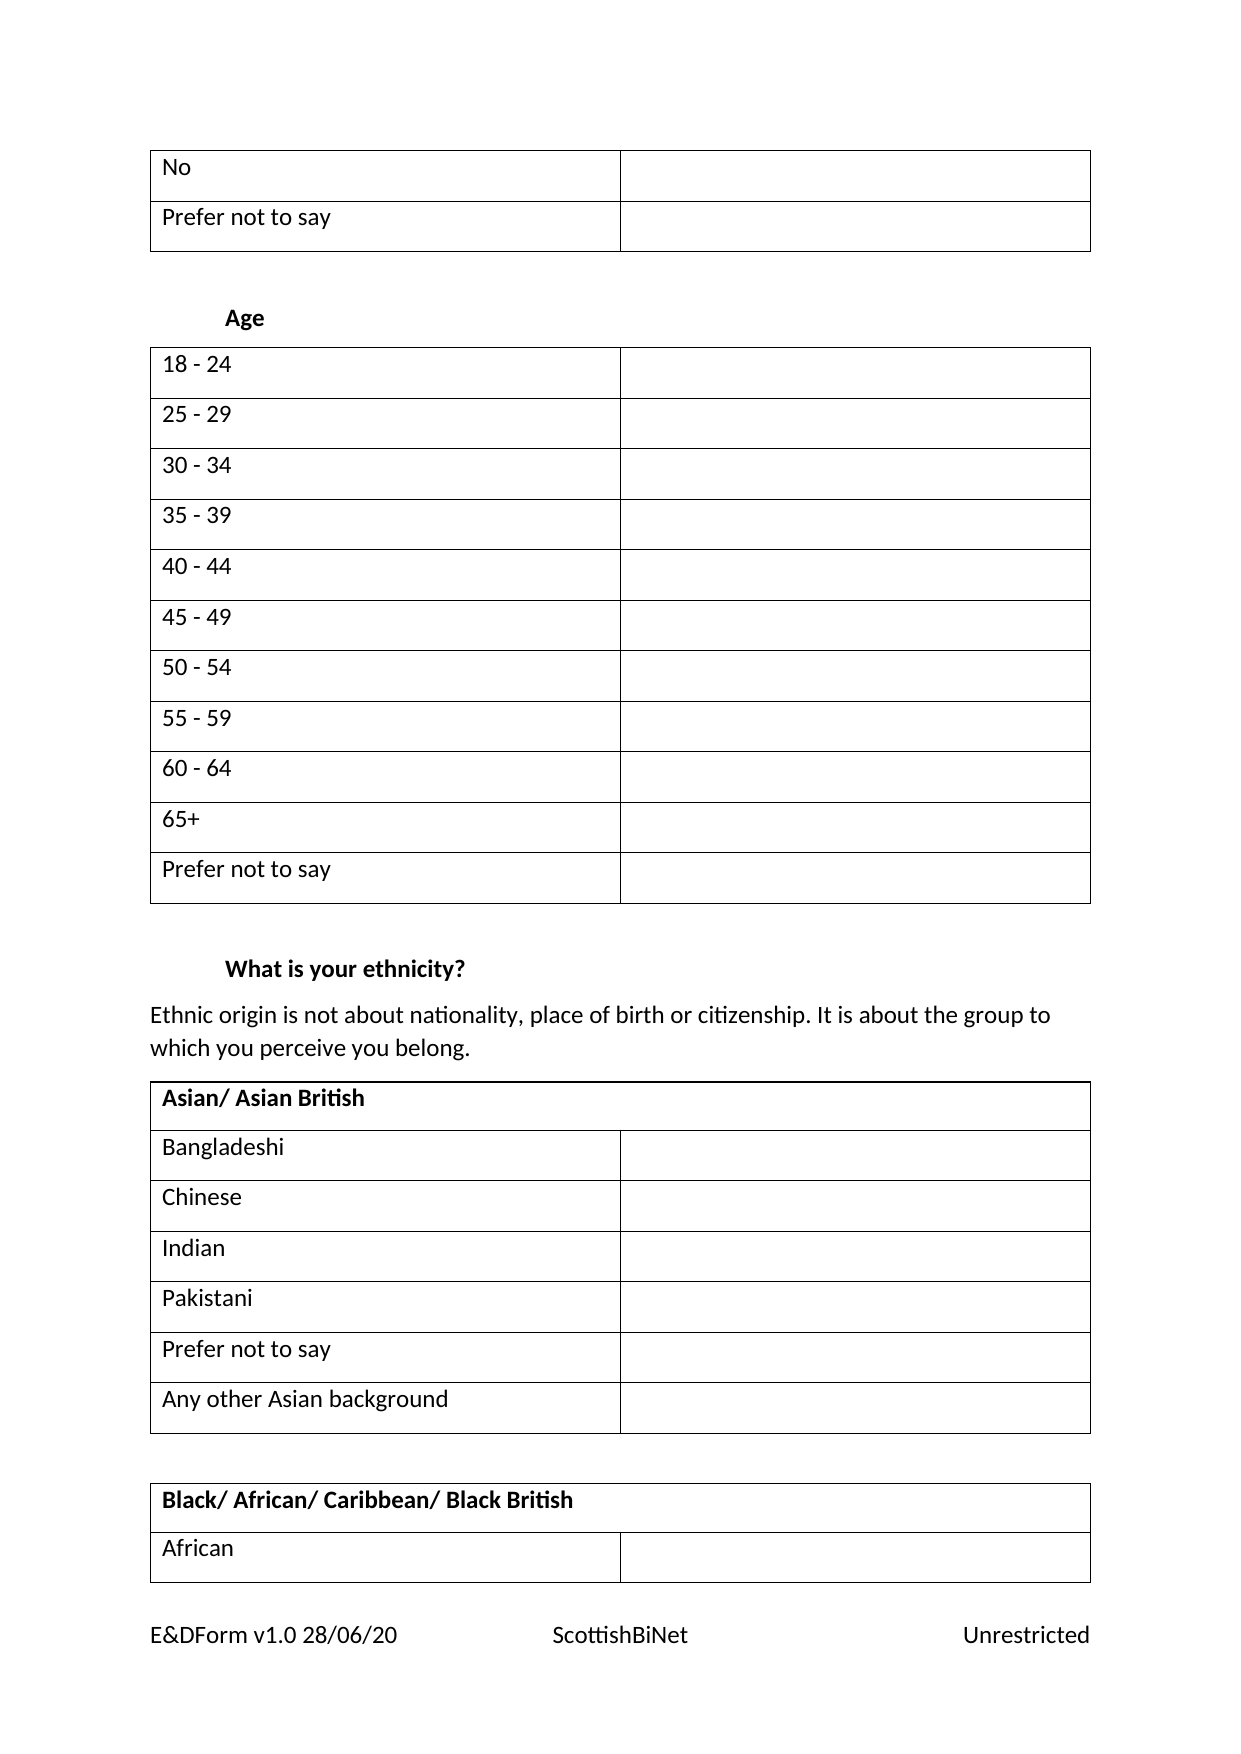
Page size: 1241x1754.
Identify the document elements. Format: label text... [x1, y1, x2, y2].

table_cell [621, 399, 1090, 448]
table_cell [621, 1282, 1090, 1332]
table_header [621, 348, 1090, 398]
table_cell 40 - 44 [151, 550, 620, 600]
table_cell [621, 1232, 1090, 1281]
table_cell [621, 702, 1090, 751]
table_cell [621, 651, 1090, 701]
table_header Asian/ Asian British [151, 1083, 1090, 1129]
table_cell Prefer not to say [151, 853, 620, 903]
table_cell Pakistani [151, 1282, 620, 1332]
table_cell 60 - 64 [151, 752, 620, 802]
table_cell 25 - 29 [151, 399, 620, 448]
table_cell [621, 1131, 1090, 1180]
table_cell [621, 202, 1090, 251]
table_cell [621, 853, 1090, 903]
subtitle Age [150, 302, 1090, 332]
table_cell [621, 449, 1090, 499]
table_header Black/ African/ Caribbean/ Black British [151, 1484, 1090, 1532]
table_cell [621, 1333, 1090, 1382]
table_cell 50 - 54 [151, 651, 620, 701]
table_cell No [151, 151, 620, 201]
table_cell 65+ [151, 803, 620, 852]
table_cell [621, 500, 1090, 549]
table_cell [621, 1533, 1090, 1582]
text Ethnic origin is not about nationality, place of birth or citizenship. It is about the group to which you perceive you belong. [150, 999, 1090, 1062]
table_cell Chinese [151, 1181, 620, 1231]
table_cell [621, 151, 1090, 201]
table_cell 30 - 34 [151, 449, 620, 499]
table_cell [621, 1383, 1090, 1433]
table_cell [621, 803, 1090, 852]
table_cell Bangladeshi [151, 1131, 620, 1180]
table_cell [621, 752, 1090, 802]
table_cell Prefer not to say [151, 202, 620, 251]
subtitle What is your ethnicity? [150, 953, 1090, 984]
table_cell [621, 601, 1090, 650]
table_cell 35 - 39 [151, 500, 620, 549]
table_cell [621, 550, 1090, 600]
table_header 18 - 24 [151, 348, 620, 398]
table_cell Indian [151, 1232, 620, 1281]
table_cell Prefer not to say [151, 1333, 620, 1382]
table_cell Any other Asian background [151, 1383, 620, 1433]
table_cell African [151, 1533, 620, 1582]
table_cell 55 - 59 [151, 702, 620, 751]
table_cell [621, 1181, 1090, 1231]
table_cell 45 - 49 [151, 601, 620, 650]
